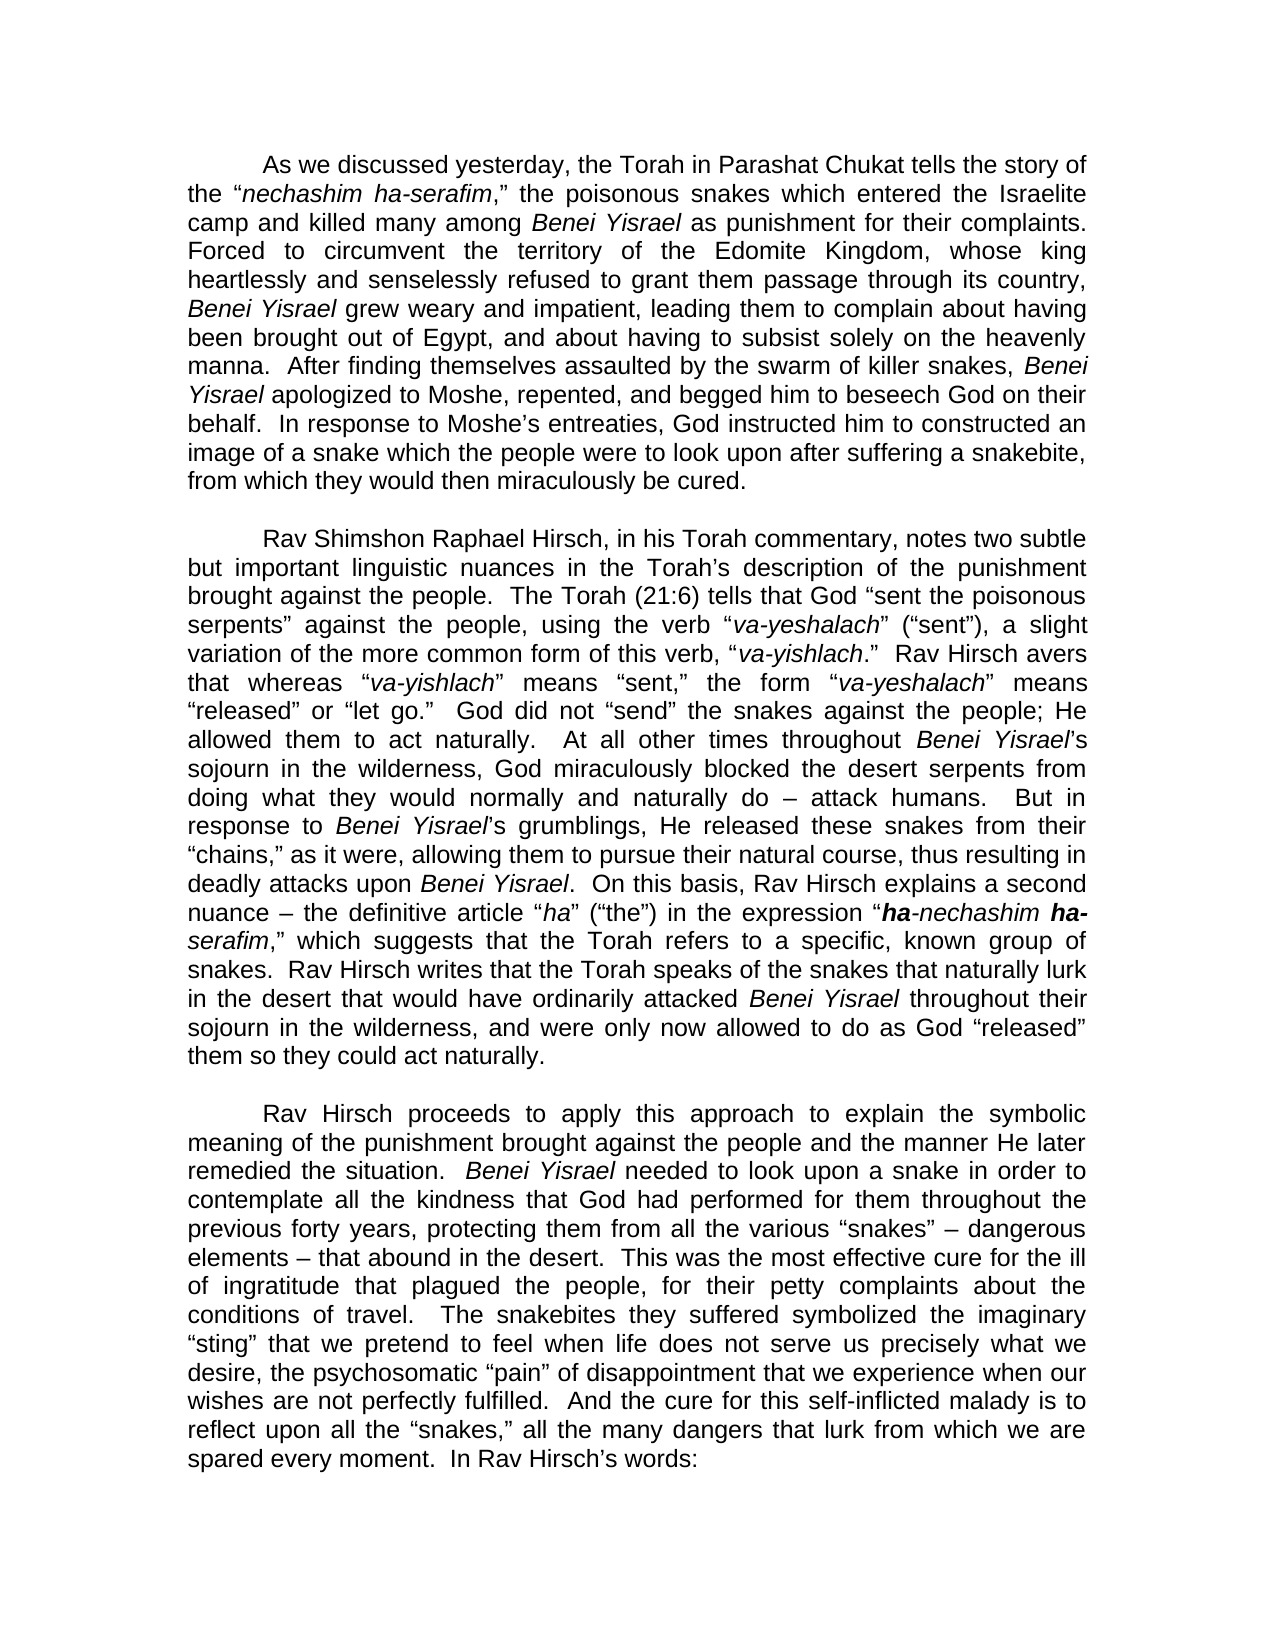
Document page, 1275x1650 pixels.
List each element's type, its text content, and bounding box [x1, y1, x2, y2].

text Rav Shimshon Raphael Hirsch, in his Torah commentary, notes two subtle but important linguistic nuances in the Torah’s description of the punishment brought against the people. The Torah (21:6) tells that God “sent the poisonous serpents” against the people, using the verb “va-yeshalach” (“sent”), a slight variation of the more common form of this verb, “va-yishlach.” Rav Hirsch avers that whereas “va-yishlach” means “sent,” the form “va-yeshalach” means “released” or “let go.” God did not “send” the snakes against the people; He allowed them to act naturally. At all other times throughout Benei Yisrael’s sojourn in the wilderness, God miraculously blocked the desert serpents from doing what they would normally and naturally do – attack humans. But in response to Benei Yisrael’s grumblings, He released these snakes from their “chains,” as it were, allowing them to pursue their natural course, thus resulting in deadly attacks upon Benei Yisrael. On this basis, Rav Hirsch explains a second nuance – the definitive article “ha” (“the”) in the expression “ha-nechashim ha-serafim,” which suggests that the Torah refers to a specific, known group of snakes. Rav Hirsch writes that the Torah speaks of the snakes that naturally lurk in the desert that would have ordinarily attacked Benei Yisrael throughout their sojourn in the wilderness, and were only now allowed to do as God “released” them so they could act naturally. [187, 524, 1088, 1070]
text As we discussed yesterday, the Torah in Parashat Chukat tells the story of the “nechashim ha-serafim,” the poisonous snakes which entered the Israelite camp and killed many among Benei Yisrael as punishment for their complaints. Forced to circumvent the territory of the Edomite Kingdom, whose king heartlessly and senselessly refused to grant them passage through its country, Benei Yisrael grew weary and impatient, leading them to complain about having been brought out of Egypt, and about having to subsist solely on the heavenly manna. After finding themselves assaulted by the swarm of killer snakes, Benei Yisrael apologized to Moshe, repented, and begged him to beseech God on their behalf. In response to Moshe’s entreaties, God instructed him to constructed an image of a snake which the people were to look upon after suffering a snakebite, from which they would then miraculously be cured. [187, 150, 1088, 495]
text Rav Hirsch proceeds to apply this approach to explain the symbolic meaning of the punishment brought against the people and the manner He later remedied the situation. Benei Yisrael needed to look upon a snake in order to contemplate all the kindness that God had performed for them throughout the previous forty years, protecting them from all the various “snakes” – dangerous elements – that abound in the desert. This was the most effective cure for the ill of ingratitude that plagued the people, for their petty complaints about the conditions of travel. The snakebites they suffered symbolized the imaginary “sting” that we pretend to feel when life does not serve us precisely what we desire, the psychosomatic “pain” of disappointment that we experience when our wishes are not perfectly fulfilled. And the cure for this self-inflicted malady is to reflect upon all the “snakes,” all the many dangers that lurk from which we are spared every moment. In Rav Hirsch’s words: [187, 1099, 1088, 1472]
